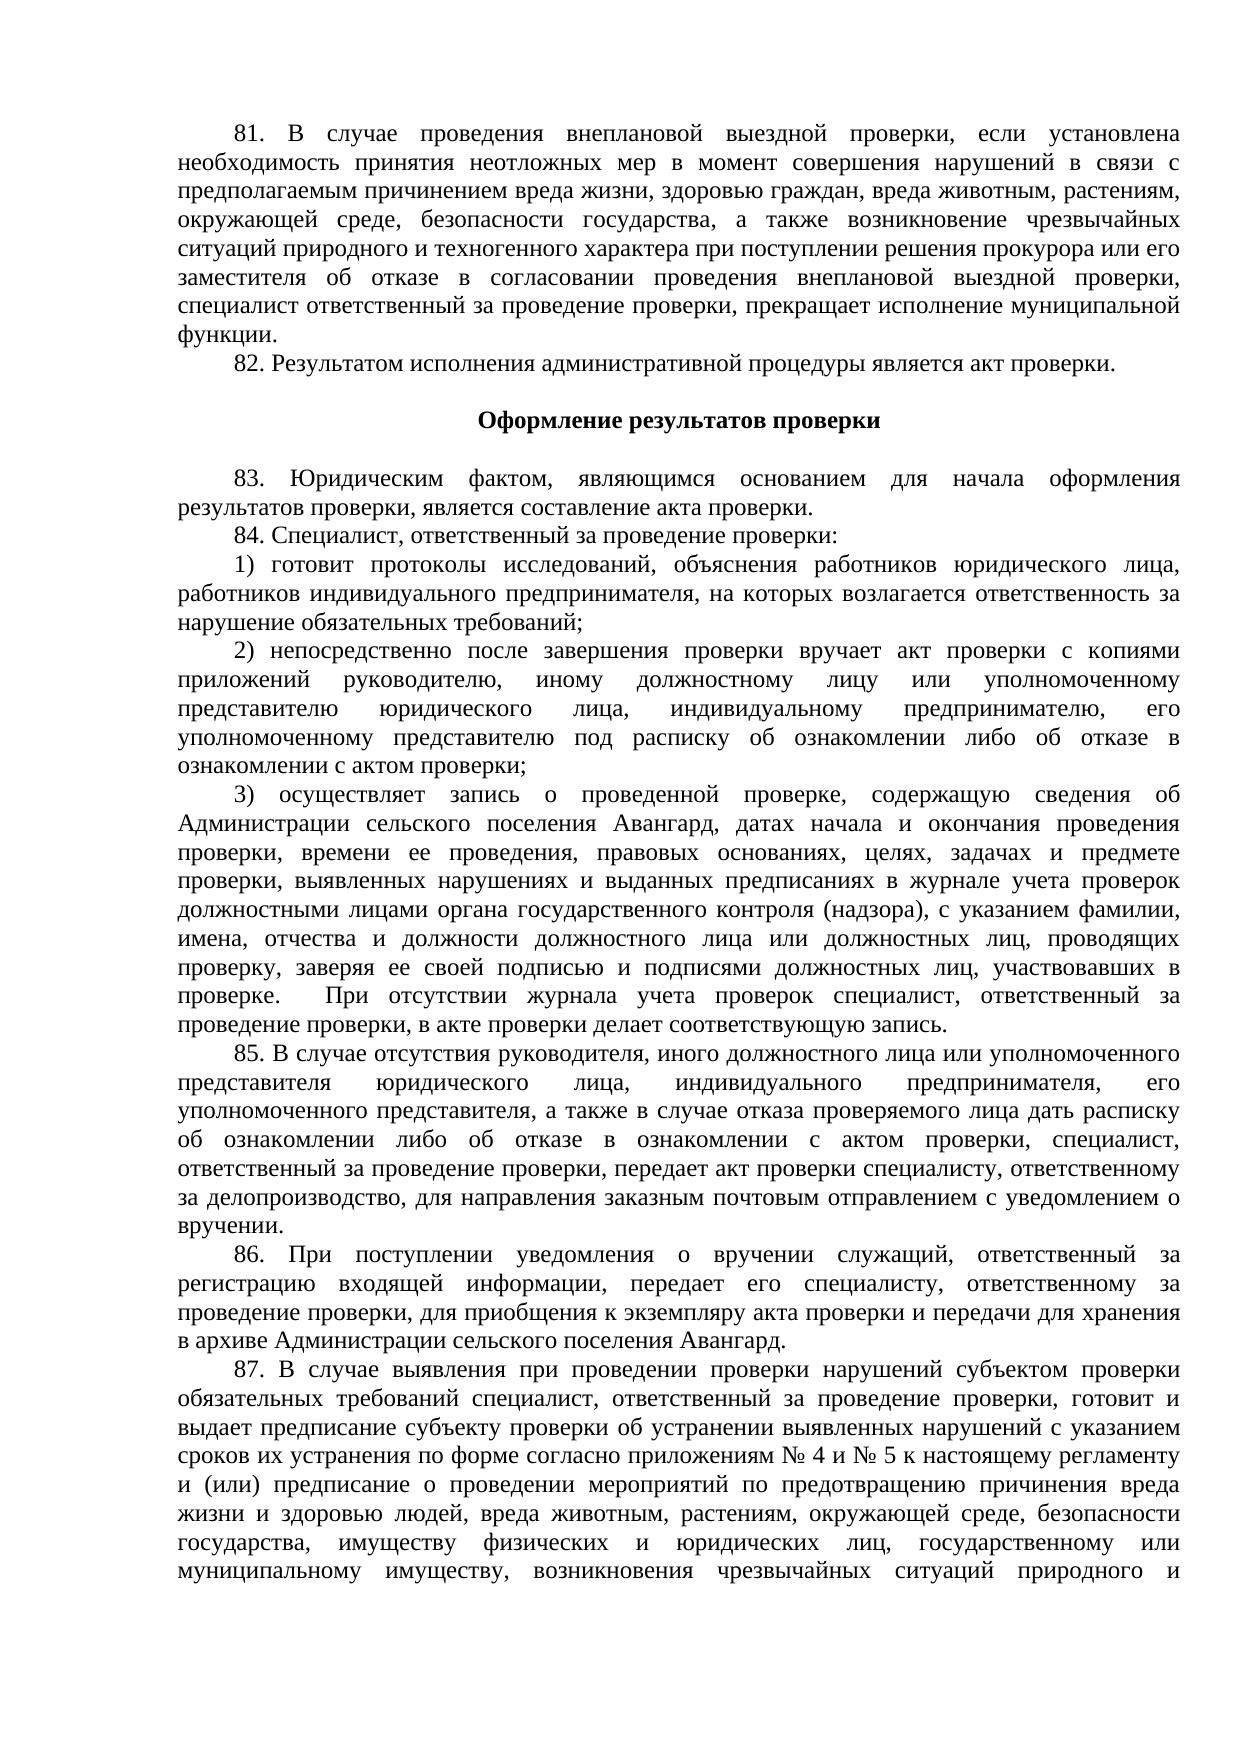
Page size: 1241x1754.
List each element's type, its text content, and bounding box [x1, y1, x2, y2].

text 1) готовит протоколы исследований, объяснения работников юридического лица, работников индивидуального предпринимателя, на которых возлагается ответственность за нарушение обязательных требований; [177, 549, 1181, 636]
text Оформление результатов проверки [177, 406, 1181, 434]
text 81. В случае проведения внеплановой выездной проверки, если установлена необходимость принятия неотложных мер в момент совершения нарушений в связи с предполагаемым причинением вреда жизни, здоровью граждан, вреда животным, растениям, окружающей среде, безопасности государства, а также возникновение чрезвычайных ситуаций природного и техногенного характера при поступлении решения прокурора или его заместителя об отказе в согласовании проведения внеплановой выездной проверки, специалист ответственный за проведение проверки, прекращает исполнение муниципальной функции. [177, 118, 1181, 348]
text 2) непосредственно после завершения проверки вручает акт проверки с копиями приложений руководителю, иному должностному лицу или уполномоченному представителю юридического лица, индивидуальному предпринимателю, его уполномоченному представителю под расписку об ознакомлении либо об отказе в ознакомлении с актом проверки; [177, 636, 1181, 779]
text 83. Юридическим фактом, являющимся основанием для начала оформления результатов проверки, является составление акта проверки. [177, 463, 1181, 521]
text 82. Результатом исполнения административной процедуры является акт проверки. [177, 348, 1181, 377]
text 85. В случае отсутствия руководителя, иного должностного лица или уполномоченного представителя юридического лица, индивидуального предпринимателя, его уполномоченного представителя, а также в случае отказа проверяемого лица дать расписку об ознакомлении либо об отказе в ознакомлении с актом проверки, специалист, ответственный за проведение проверки, передает акт проверки специалисту, ответственному за делопроизводство, для направления заказным почтовым отправлением с уведомлением о вручении. [177, 1038, 1181, 1239]
text 84. Специалист, ответственный за проведение проверки: [177, 521, 1181, 549]
text 3) осуществляет запись о проведенной проверке, содержащую сведения об Администрации сельского поселения Авангард, датах начала и окончания проведения проверки, времени ее проведения, правовых основаниях, целях, задачах и предмете проверки, выявленных нарушениях и выданных предписаниях в журнале учета проверок должностными лицами органа государственного контроля (надзора), с указанием фамилии, имена, отчества и должности должностного лица или должностных лиц, проводящих проверку, заверяя ее своей подписью и подписями должностных лиц, участвовавших в проверке. При отсутствии журнала учета проверок специалист, ответственный за проведение проверки, в акте проверки делает соответствующую запись. [177, 779, 1181, 1038]
text 86. При поступлении уведомления о вручении служащий, ответственный за регистрацию входящей информации, передает его специалисту, ответственному за проведение проверки, для приобщения к экземпляру акта проверки и передачи для хранения в архиве Администрации сельского поселения Авангард. [177, 1239, 1181, 1354]
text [177, 1354, 1181, 1584]
